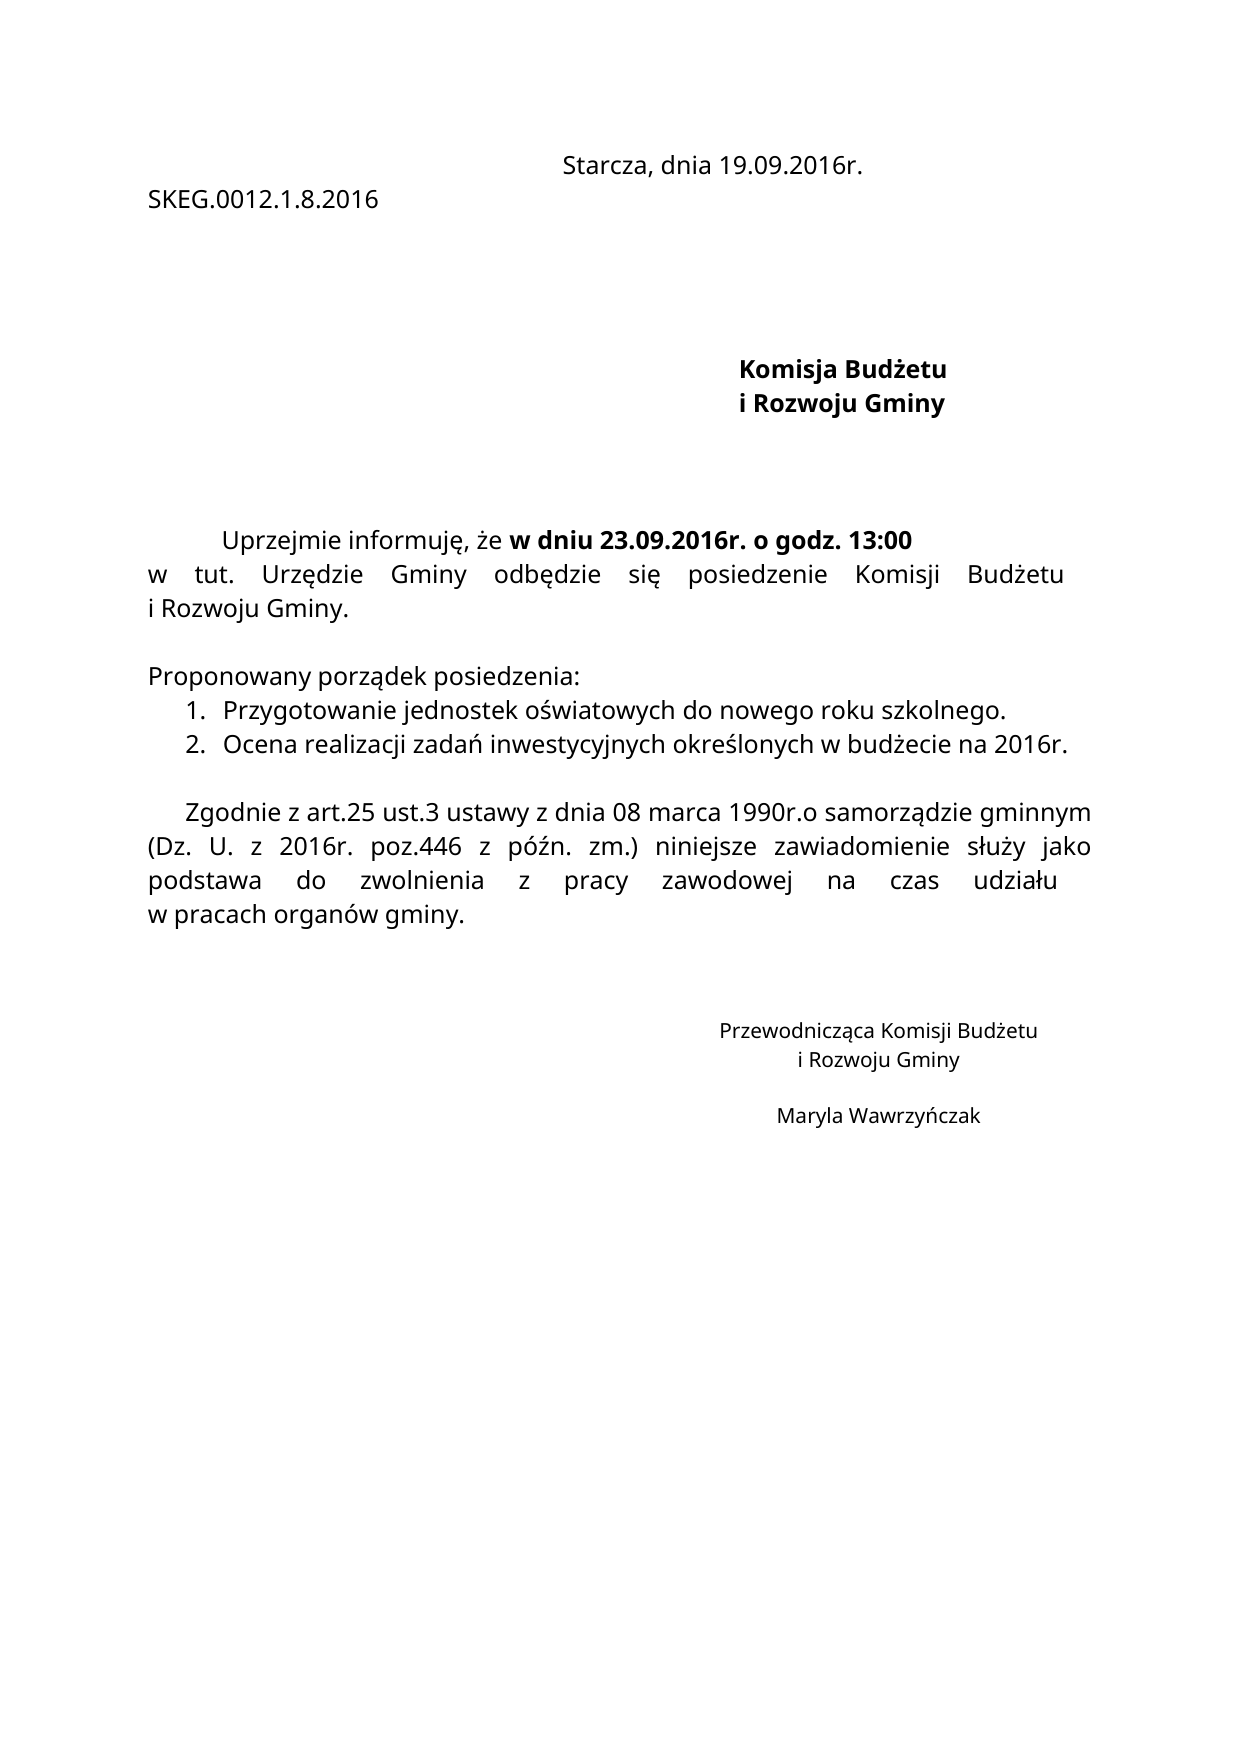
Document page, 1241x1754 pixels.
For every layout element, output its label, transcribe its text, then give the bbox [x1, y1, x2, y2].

text Przewodnicząca Komisji Budżetu i Rozwoju Gminy [664, 1016, 1093, 1073]
text w tut. Urzędzie Gminy odbędzie się posiedzenie Komisji Budżetu i Rozwoju Gminy. [148, 556, 1093, 624]
text Uprzejmie informuję, że w dniu 23.09.2016r. o godz. 13:00 [148, 522, 1093, 556]
list Przygotowanie jednostek oświatowych do nowego roku szkolnego. [185, 693, 1093, 727]
text Proponowany porządek posiedzenia: [148, 658, 1093, 693]
text Starcza, dnia 19.09.2016r. [148, 148, 1093, 182]
list Ocena realizacji zadań inwestycyjnych określonych w budżecie na 2016r. [185, 727, 1093, 761]
text Komisja Budżetu i Rozwoju Gminy [738, 352, 1093, 420]
text SKEG.0012.1.8.2016 [148, 182, 1093, 216]
text Zgodnie z art.25 ust.3 ustawy z dnia 08 marca 1990r.o samorządzie gminnym (Dz. U. z 2016r. poz.446 z późn. zm.) niniejsze zawiadomienie służy jako podstawa do zwolnienia z pracy zawodowej na czas udziału w pracach organów gminy. [148, 795, 1093, 931]
text Maryla Wawrzyńczak [664, 1102, 1093, 1130]
